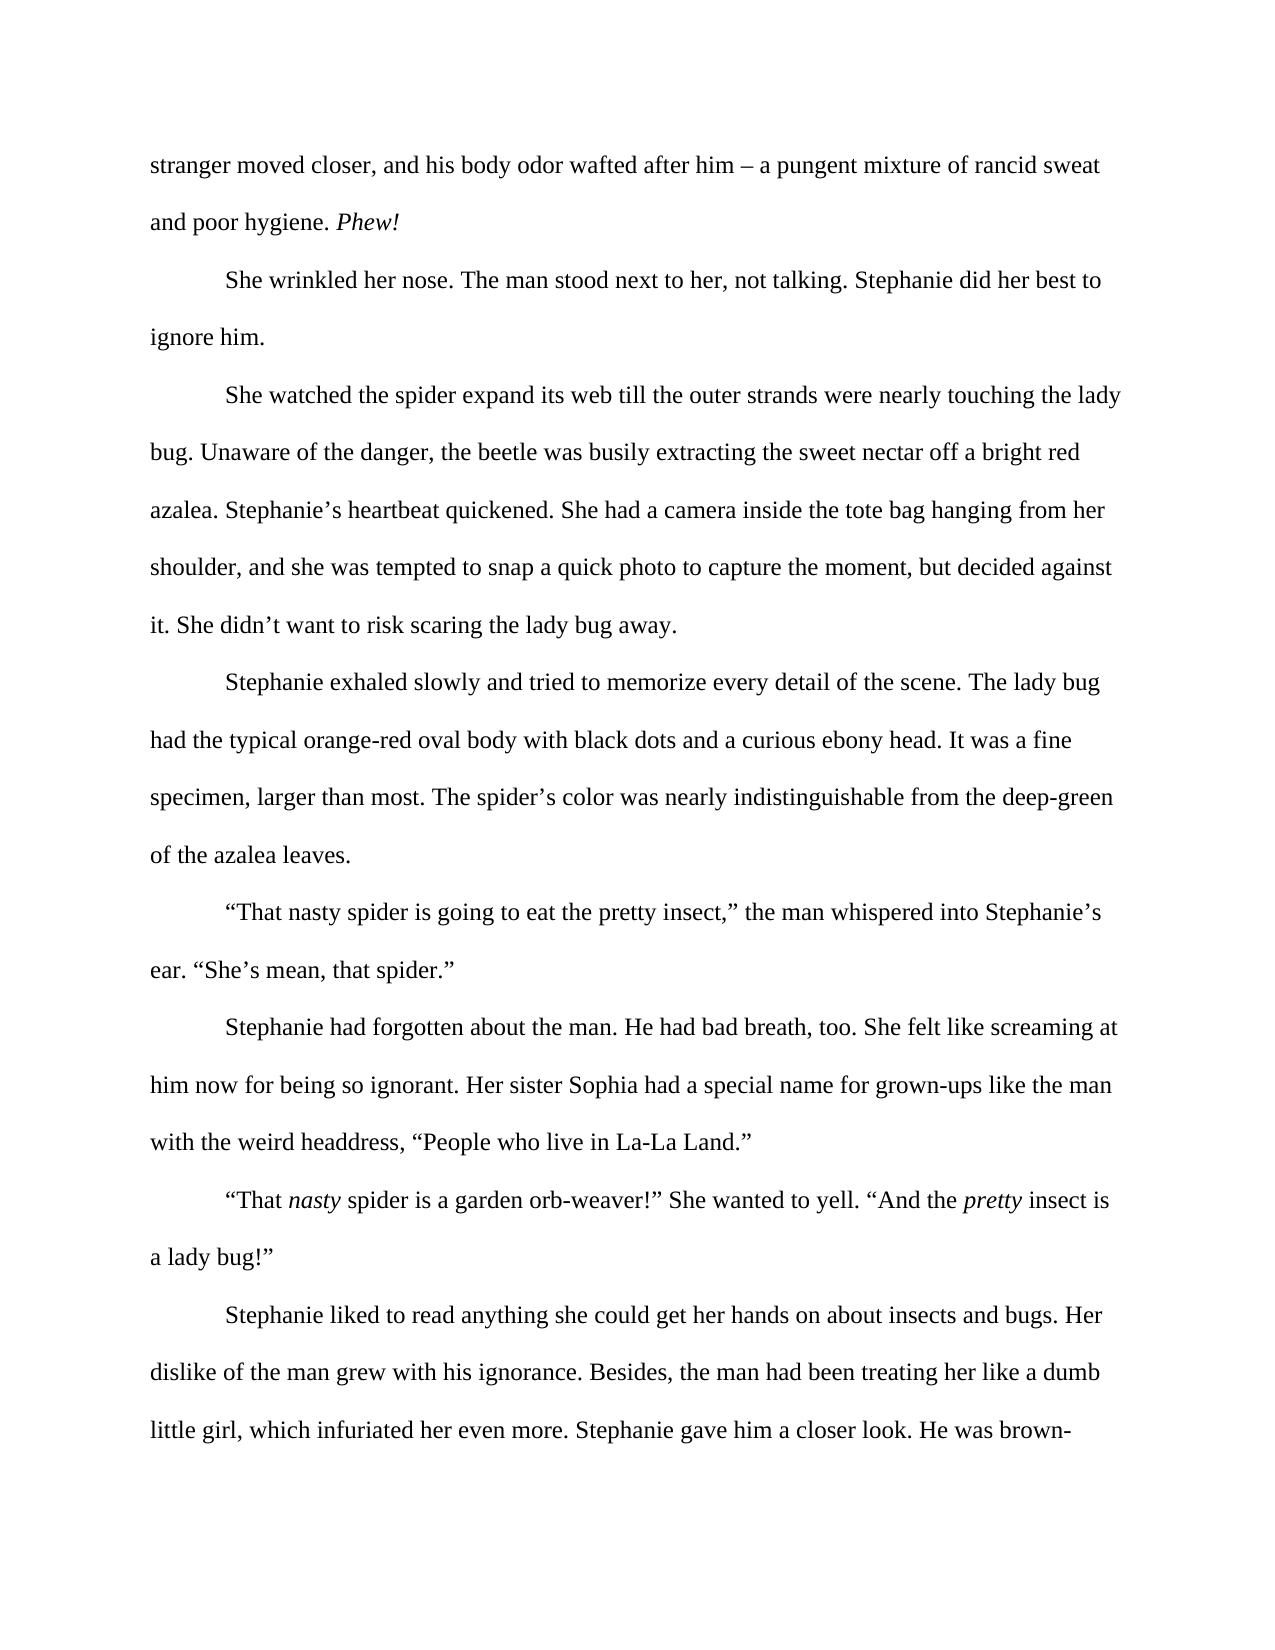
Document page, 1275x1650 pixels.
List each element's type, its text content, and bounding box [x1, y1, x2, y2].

text “That nasty spider is going to eat the pretty insect,” the man whispered into Stephanie’s ear. “She’s mean, that spider.” [150, 897, 1125, 984]
text Stephanie had forgotten about the man. He had bad breath, too. She felt like screaming at him now for being so ignorant. Her sister Sophia had a special name for grown-ups like the man with the weird headdress, “People who live in La-La Land.” [150, 1012, 1125, 1156]
text Stephanie exhaled slowly and tried to memorize every detail of the scene. The lady bug had the typical orange-red oval body with black dots and a curious ebony head. It was a fine specimen, larger than most. The spider’s color was nearly indistinguishable from the deep-green of the azalea leaves. [150, 667, 1125, 869]
text “That nasty spider is a garden orb-weaver!” She wanted to yell. “And the pretty insect is a lady bug!” [150, 1185, 1125, 1271]
text She watched the spider expand its web till the outer strands were nearly touching the lady bug. Unaware of the danger, the beetle was busily extracting the sweet nectar off a bright red azalea. Stephanie’s heartbeat quickened. She had a camera inside the tote bag hanging from her shoulder, and she was tempted to snap a quick photo to capture the moment, but decided against it. She didn’t want to risk scaring the lady bug away. [150, 380, 1125, 639]
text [150, 1300, 1125, 1444]
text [150, 150, 1125, 236]
text She wrinkled her nose. The man stood next to her, not talking. Stephanie did her best to ignore him. [150, 265, 1125, 351]
